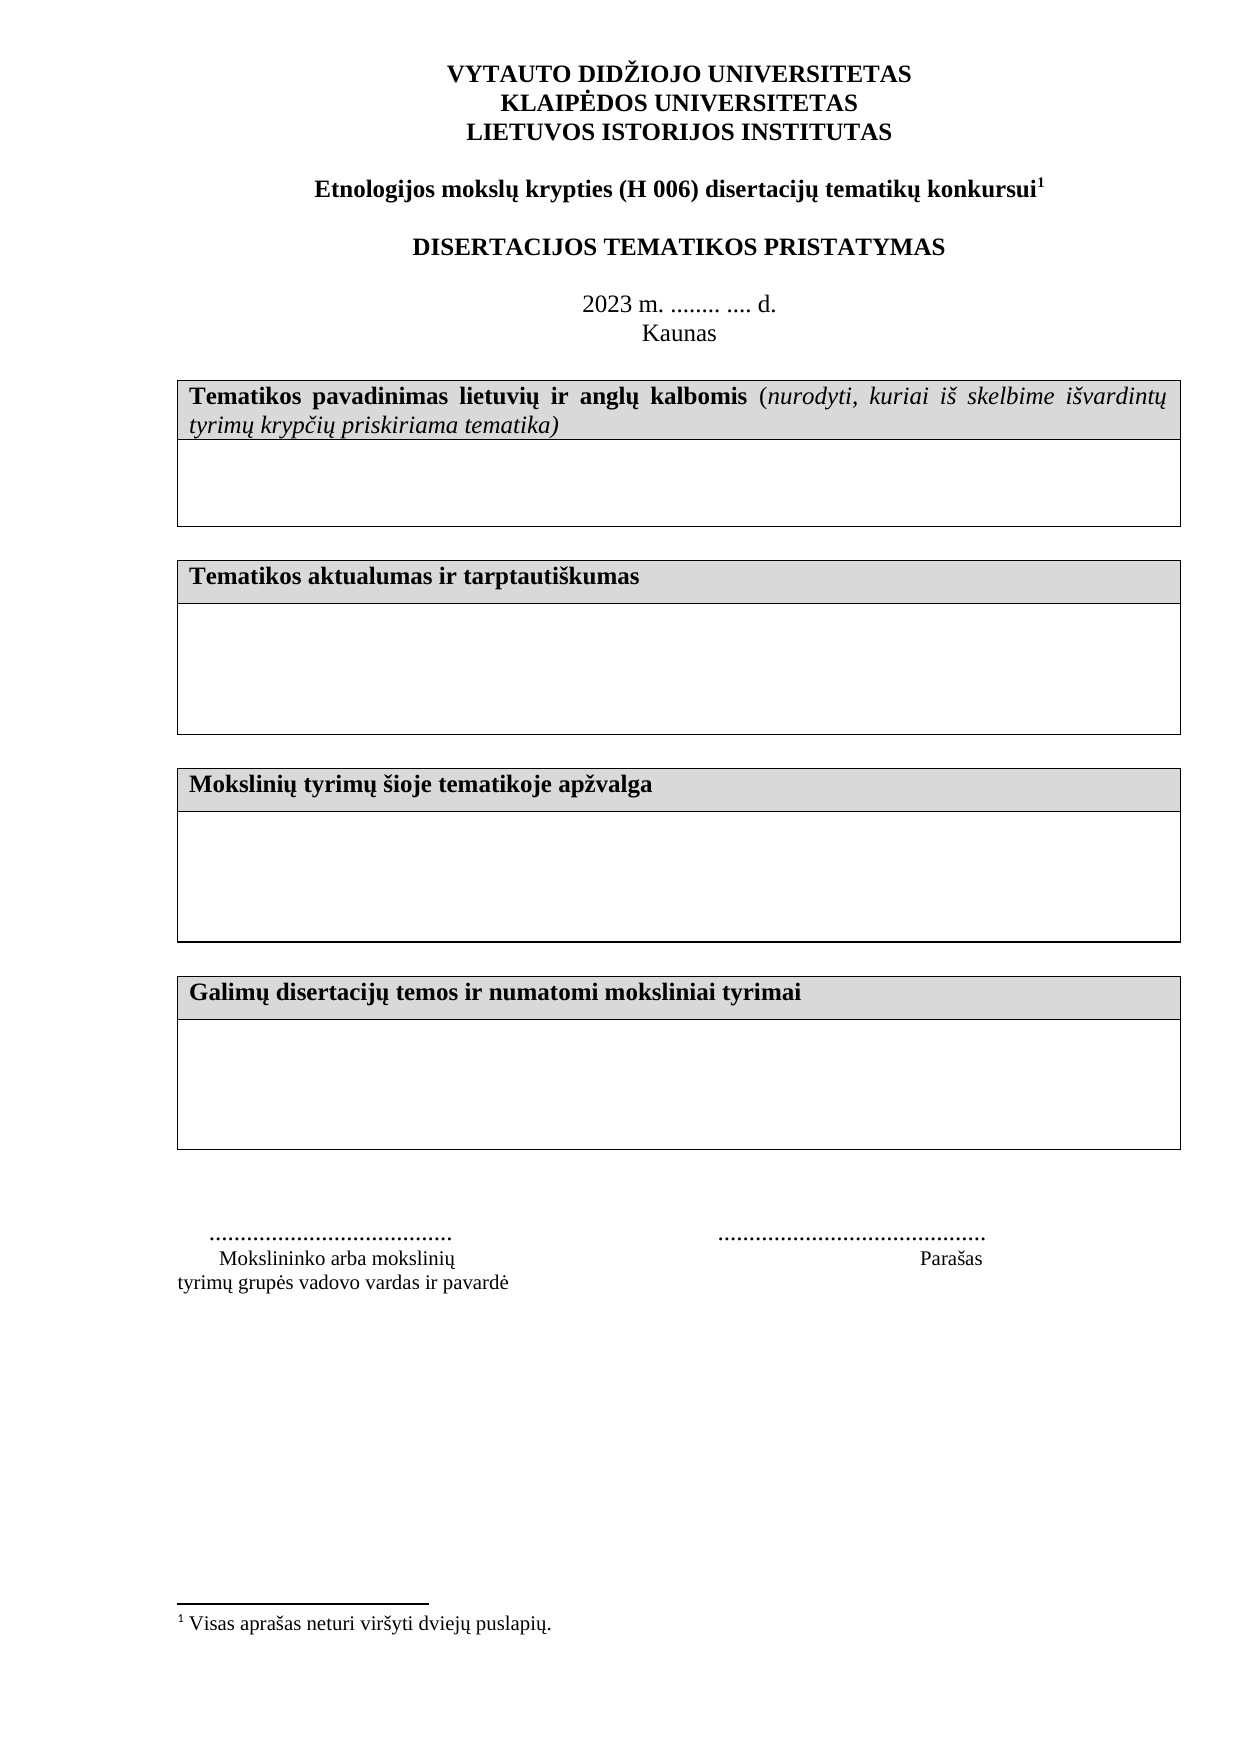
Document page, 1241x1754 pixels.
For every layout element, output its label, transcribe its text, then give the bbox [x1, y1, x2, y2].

text VYTAUTO DIDŽIOJO UNIVERSITETAS [177, 59, 1181, 88]
text KLAIPĖDOS UNIVERSITETAS [177, 88, 1181, 117]
table_cell [178, 812, 1180, 941]
text Etnologijos mokslų krypties (H 006) disertacijų tematikų konkursui [177, 174, 1181, 203]
text Mokslininko arba mokslinių Parašas [177, 1246, 1181, 1270]
text Kaunas [177, 318, 1181, 347]
text tyrimų grupės vadovo vardas ir pavardė [177, 1270, 1181, 1294]
text LIETUVOS ISTORIJOS INSTITUTAS [177, 117, 1181, 145]
table_header Tematikos aktualumas ir tarptautiškumas [178, 561, 1180, 603]
table_cell [178, 1020, 1180, 1149]
table_cell [178, 604, 1180, 734]
table_cell [178, 440, 1180, 526]
text ....................................... ........................................... [177, 1217, 1181, 1246]
table_header Tematikos pavadinimas lietuvių ir anglų kalbomis (nurodyti, kuriai iš skelbime išvardintų tyrimų krypčių priskiriama tematika) [178, 381, 1180, 439]
text DISERTACIJOS TEMATIKOS PRISTATYMAS [177, 232, 1181, 260]
text 2023 m. ........ .... d. [177, 289, 1181, 318]
table_header Mokslinių tyrimų šioje tematikoje apžvalga [178, 769, 1180, 811]
table_header Galimų disertacijų temos ir numatomi moksliniai tyrimai [178, 977, 1180, 1019]
